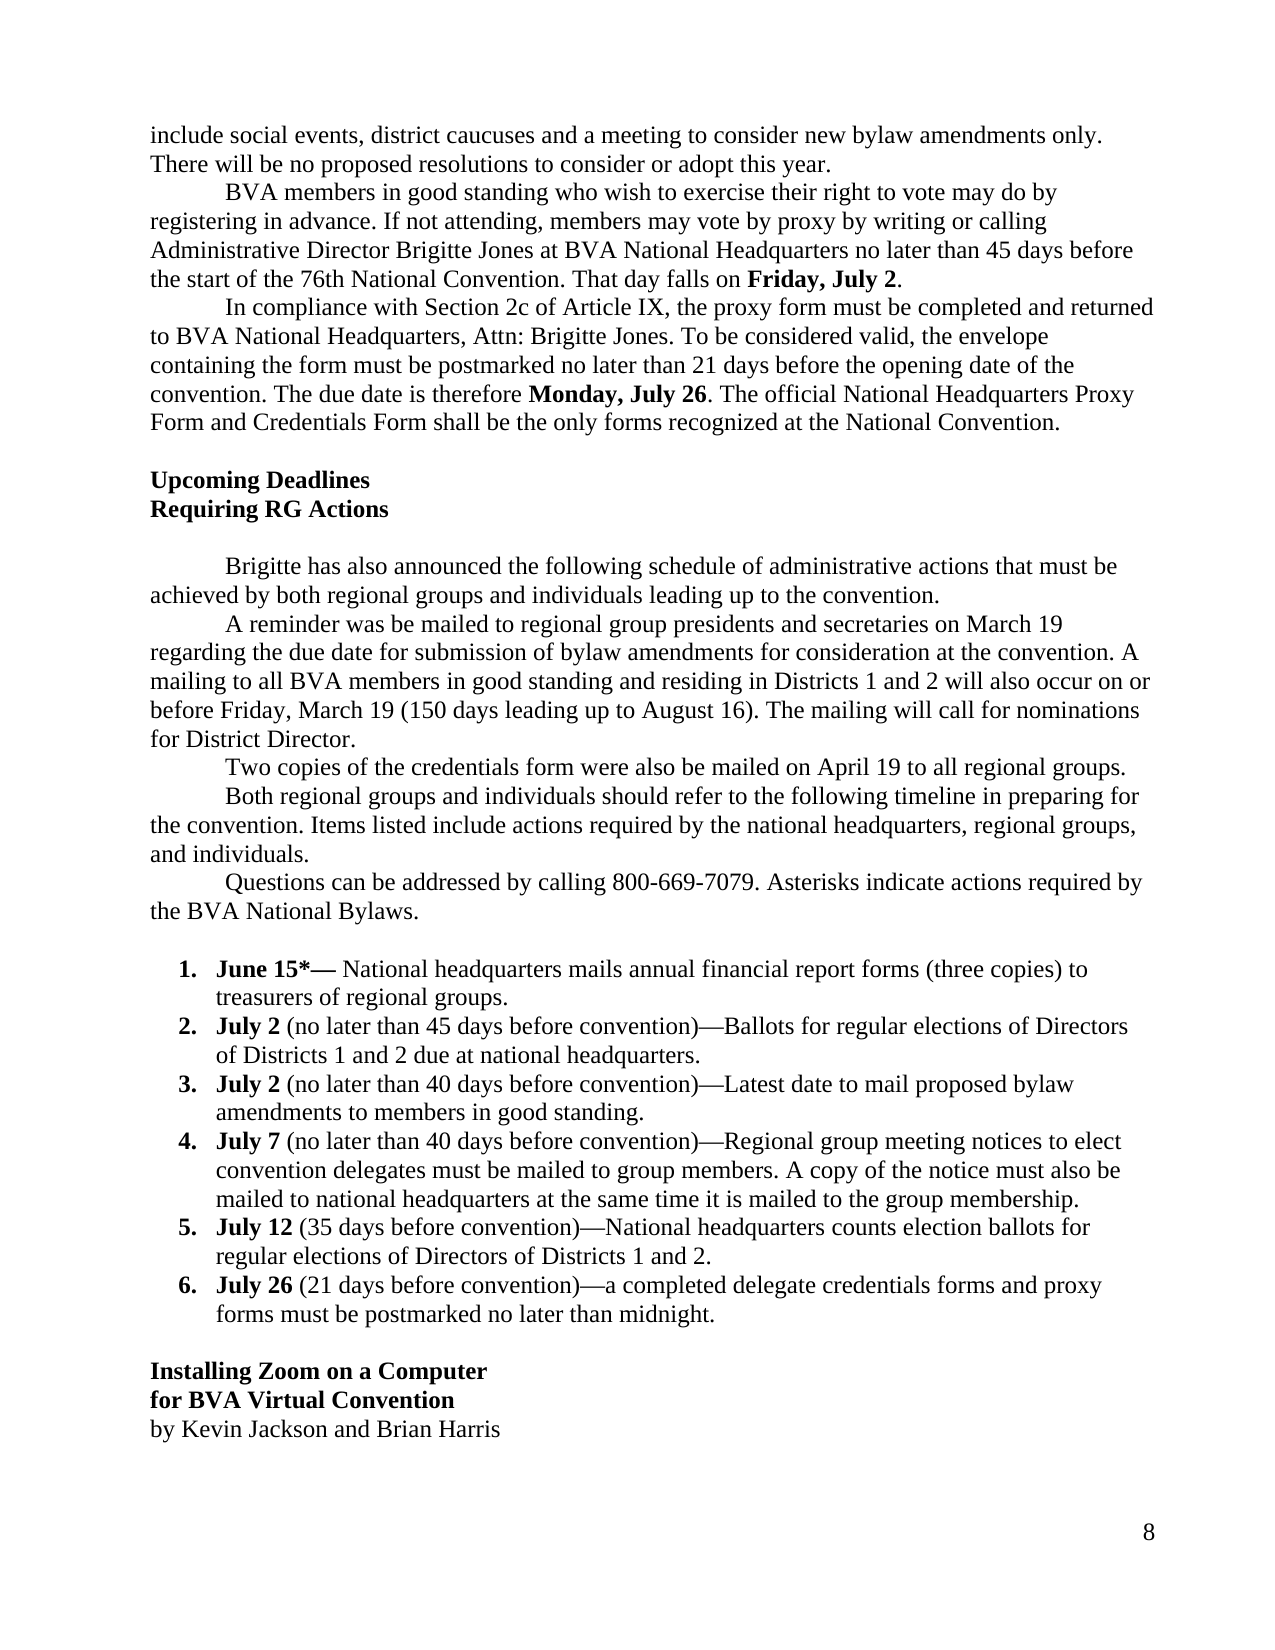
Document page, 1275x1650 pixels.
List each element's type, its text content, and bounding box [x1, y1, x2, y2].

text Installing Zoom on a Computer [150, 1356, 1155, 1385]
list June 15*— National headquarters mails annual financial report forms (three copies) to treasurers of regional groups. [178, 954, 1155, 1011]
list July 2 (no later than 40 days before convention)—Latest date to mail proposed bylaw amendments to members in good standing. [178, 1069, 1155, 1126]
text by Kevin Jackson and Brian Harris [150, 1414, 1155, 1442]
list July 12 (35 days before convention)—National headquarters counts election ballots for regular elections of Directors of Districts 1 and 2. [178, 1212, 1155, 1270]
text Upcoming Deadlines [150, 465, 1155, 494]
text for BVA Virtual Convention [150, 1385, 1155, 1414]
list July 26 (21 days before convention)—a completed delegate credentials forms and proxy forms must be postmarked no later than midnight. [178, 1270, 1155, 1327]
text Requiring RG Actions [150, 494, 1155, 522]
text In compliance with Section 2c of Article IX, the proxy form must be completed and returned to BVA National Headquarters, Attn: Brigitte Jones. To be considered valid, the envelope containing the form must be postmarked no later than 21 days before the opening date of the convention. The due date is therefore Monday, July 26. The official National Headquarters Proxy Form and Credentials Form shall be the only forms recognized at the National Convention. [150, 292, 1155, 436]
text Brigitte has also announced the following schedule of administrative actions that must be achieved by both regional groups and individuals leading up to the convention. [150, 551, 1155, 609]
text Questions can be addressed by calling 800-669-7079. Asterisks indicate actions required by the BVA National Bylaws. [150, 867, 1155, 925]
text Two copies of the credentials form were also be mailed on April 19 to all regional groups. [150, 752, 1155, 781]
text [150, 120, 1155, 177]
text A reminder was be mailed to regional group presidents and secretaries on March 19 regarding the due date for submission of bylaw amendments for consideration at the convention. A mailing to all BVA members in good standing and residing in Districts 1 and 2 will also occur on or before Friday, March 19 (150 days leading up to August 16). The mailing will call for nominations for District Director. [150, 609, 1155, 752]
list July 2 (no later than 45 days before convention)—Ballots for regular elections of Directors of Districts 1 and 2 due at national headquarters. [178, 1011, 1155, 1069]
text Both regional groups and individuals should refer to the following timeline in preparing for the convention. Items listed include actions required by the national headquarters, regional groups, and individuals. [150, 781, 1155, 867]
list July 7 (no later than 40 days before convention)—Regional group meeting notices to elect convention delegates must be mailed to group members. A copy of the notice must also be mailed to national headquarters at the same time it is mailed to the group membership. [178, 1126, 1155, 1212]
text BVA members in good standing who wish to exercise their right to vote may do by registering in advance. If not attending, members may vote by proxy by writing or calling Administrative Director Brigitte Jones at BVA National Headquarters no later than 45 days before the start of the 76th National Convention. That day falls on Friday, July 2. [150, 177, 1155, 292]
